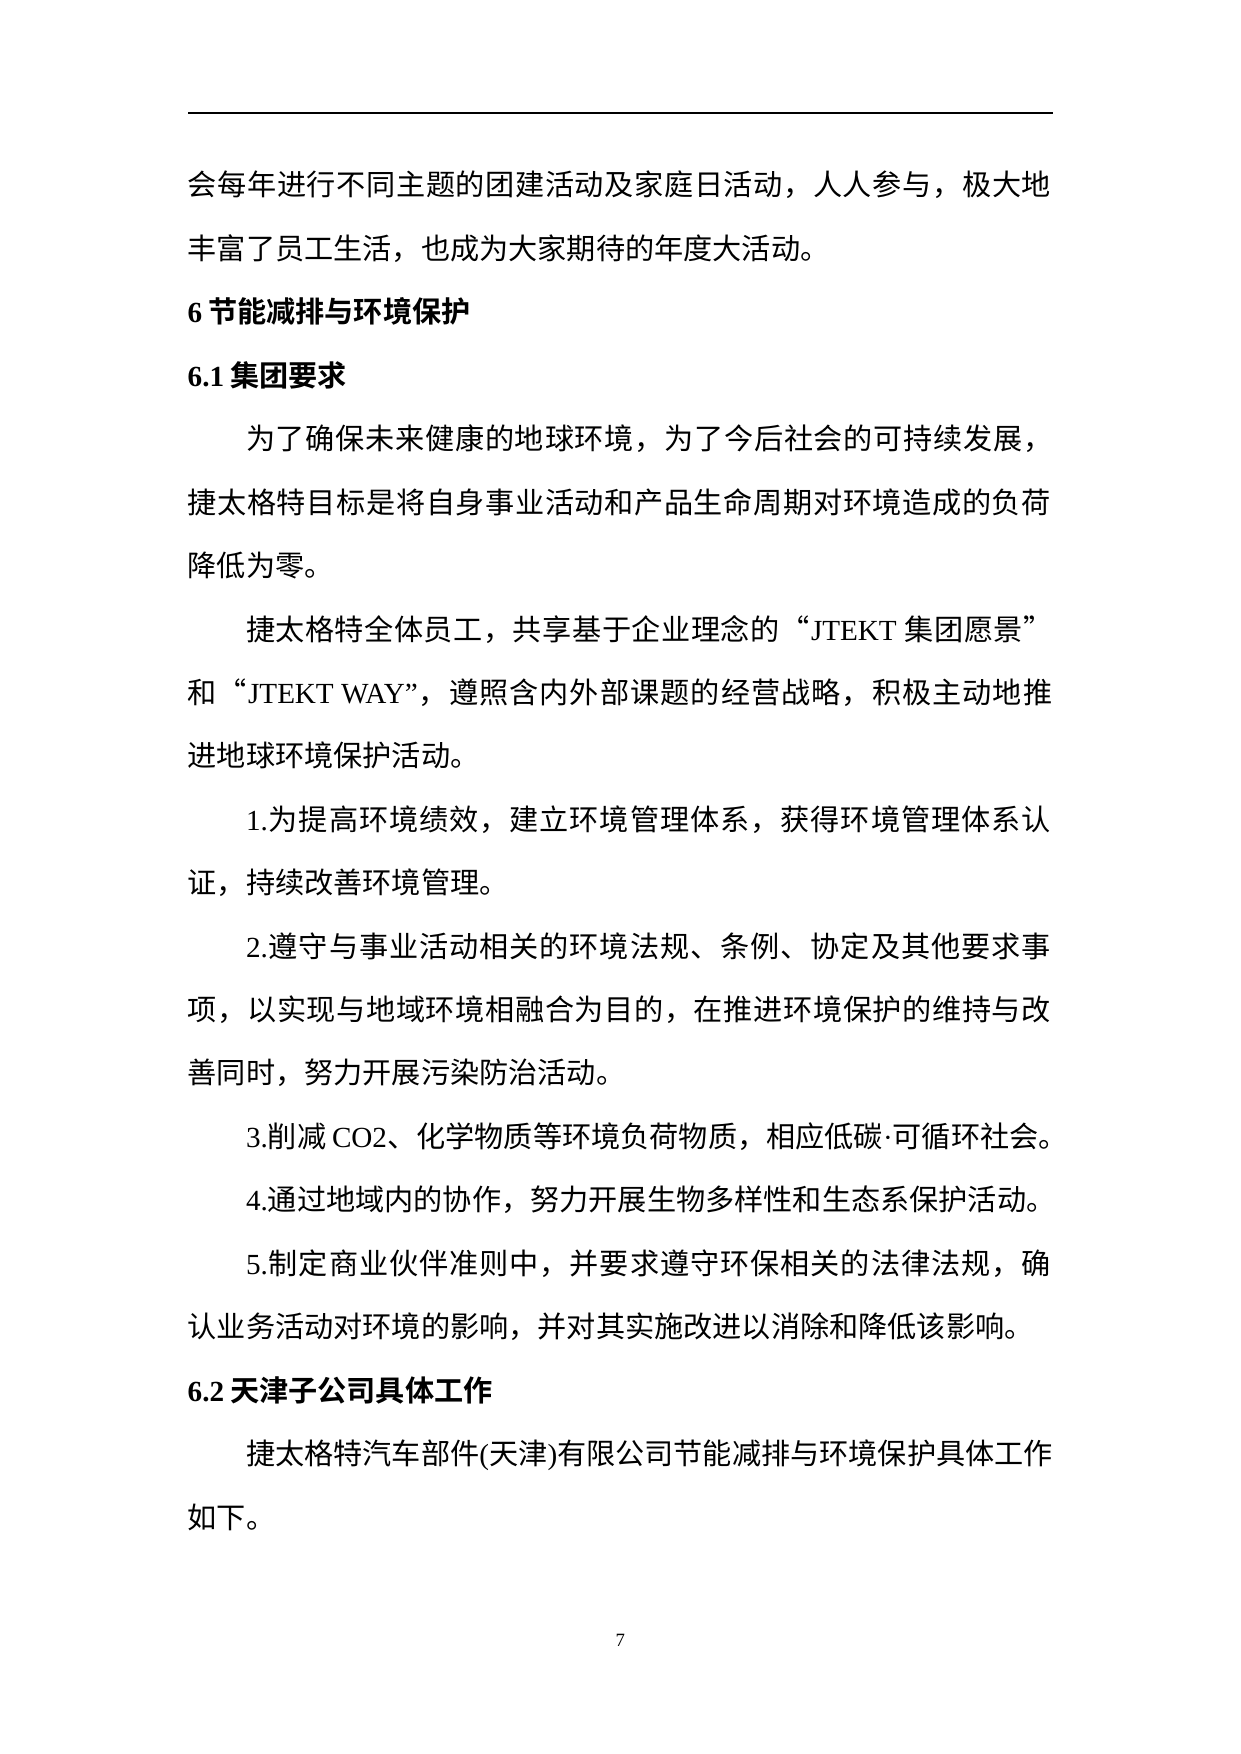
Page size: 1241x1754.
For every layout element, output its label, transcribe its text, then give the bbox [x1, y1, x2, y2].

text 5.制定商业伙伴准则中，并要求遵守环保相关的法律法规，确认业务活动对环境的影响，并对其实施改进以消除和降低该影响。 [187, 1240, 1053, 1346]
subtitle 6.1集团要求 [187, 352, 1053, 394]
text 4.通过地域内的协作，努力开展生物多样性和生态系保护活动。 [187, 1177, 1053, 1219]
subtitle 6.2天津子公司具体工作 [187, 1367, 1053, 1409]
text 2.遵守与事业活动相关的环境法规、条例、协定及其他要求事项，以实现与地域环境相融合为目的，在推进环境保护的维持与改善同时，努力开展污染防治活动。 [187, 923, 1053, 1092]
text 3.削减CO2、化学物质等环境负荷物质，相应低碳·可循环社会。 [187, 1113, 1053, 1156]
text 为了确保未来健康的地球环境，为了今后社会的可持续发展，捷太格特目标是将自身事业活动和产品生命周期对环境造成的负荷降低为零。 [187, 416, 1053, 585]
text 捷太格特全体员工，共享基于企业理念的“JTEKT 集团愿景” 和“JTEKT WAY”，遵照含内外部课题的经营战略，积极主动地推进地球环境保护活动。 [187, 606, 1053, 775]
text 捷太格特汽车部件(天津)有限公司节能减排与环境保护具体工作如下。 [187, 1431, 1053, 1536]
subtitle 6节能减排与环境保护 [187, 289, 1053, 331]
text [187, 162, 1053, 268]
text 1.为提高环境绩效，建立环境管理体系，获得环境管理体系认证，持续改善环境管理。 [187, 796, 1053, 902]
